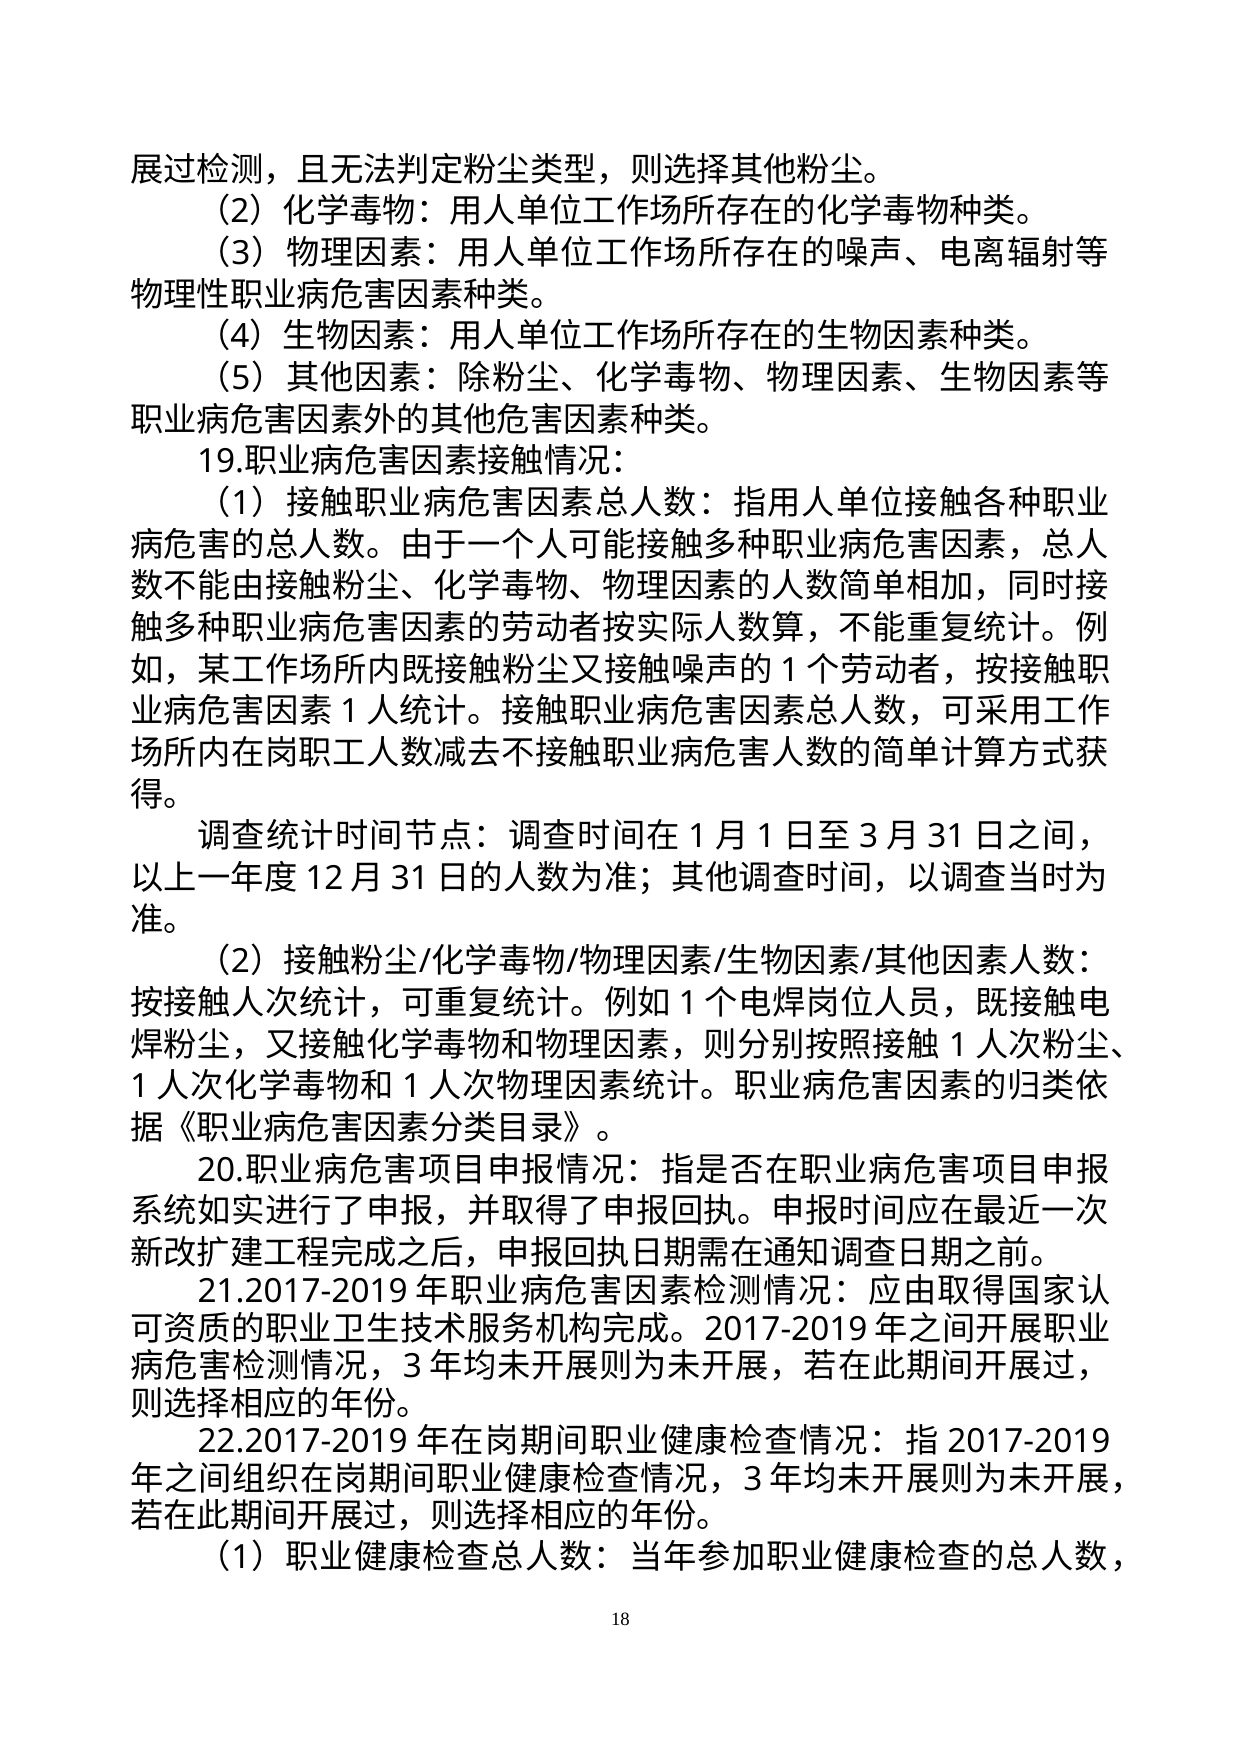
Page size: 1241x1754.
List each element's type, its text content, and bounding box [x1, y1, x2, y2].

text 20.职业病危害项目申报情况：指是否在职业病危害项目申报系统如实进行了申报，并取得了申报回执。申报时间应在最近一次新改扩建工程完成之后，申报回执日期需在通知调查日期之前。 [130, 1148, 1110, 1273]
text （2）接触粉尘/化学毒物/物理因素/生物因素/其他因素人数：按接触人次统计，可重复统计。例如1个电焊岗位人员，既接触电焊粉尘，又接触化学毒物和物理因素，则分别按照接触1人次粉尘、1人次化学毒物和1人次物理因素统计。职业病危害因素的归类依据《职业病危害因素分类目录》。 [130, 939, 1110, 1148]
text （5）其他因素：除粉尘、化学毒物、物理因素、生物因素等职业病危害因素外的其他危害因素种类。 [130, 356, 1110, 439]
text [130, 1535, 1110, 1577]
text （1）接触职业病危害因素总人数：指用人单位接触各种职业病危害的总人数。由于一个人可能接触多种职业病危害因素，总人数不能由接触粉尘、化学毒物、物理因素的人数简单相加，同时接触多种职业病危害因素的劳动者按实际人数算，不能重复统计。例如，某工作场所内既接触粉尘又接触噪声的1个劳动者，按接触职业病危害因素1人统计。接触职业病危害因素总人数，可采用工作场所内在岗职工人数减去不接触职业病危害人数的简单计算方式获得。 [130, 481, 1110, 814]
text 22.2017-2019年在岗期间职业健康检查情况：指2017-2019年之间组织在岗期间职业健康检查情况，3年均未开展则为未开展，若在此期间开展过，则选择相应的年份。 [130, 1423, 1110, 1535]
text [130, 148, 1110, 189]
text 21.2017-2019年职业病危害因素检测情况：应由取得国家认可资质的职业卫生技术服务机构完成。2017-2019年之间开展职业病危害检测情况，3年均未开展则为未开展，若在此期间开展过，则选择相应的年份。 [130, 1273, 1110, 1423]
text 调查统计时间节点：调查时间在1月1日至3月31日之间，以上一年度12月31日的人数为准；其他调查时间，以调查当时为准。 [130, 814, 1110, 939]
text （4）生物因素：用人单位工作场所存在的生物因素种类。 [130, 314, 1110, 356]
text （2）化学毒物：用人单位工作场所存在的化学毒物种类。 [130, 189, 1110, 231]
text （3）物理因素：用人单位工作场所存在的噪声、电离辐射等物理性职业病危害因素种类。 [130, 231, 1110, 314]
text 19.职业病危害因素接触情况： [130, 439, 1110, 481]
